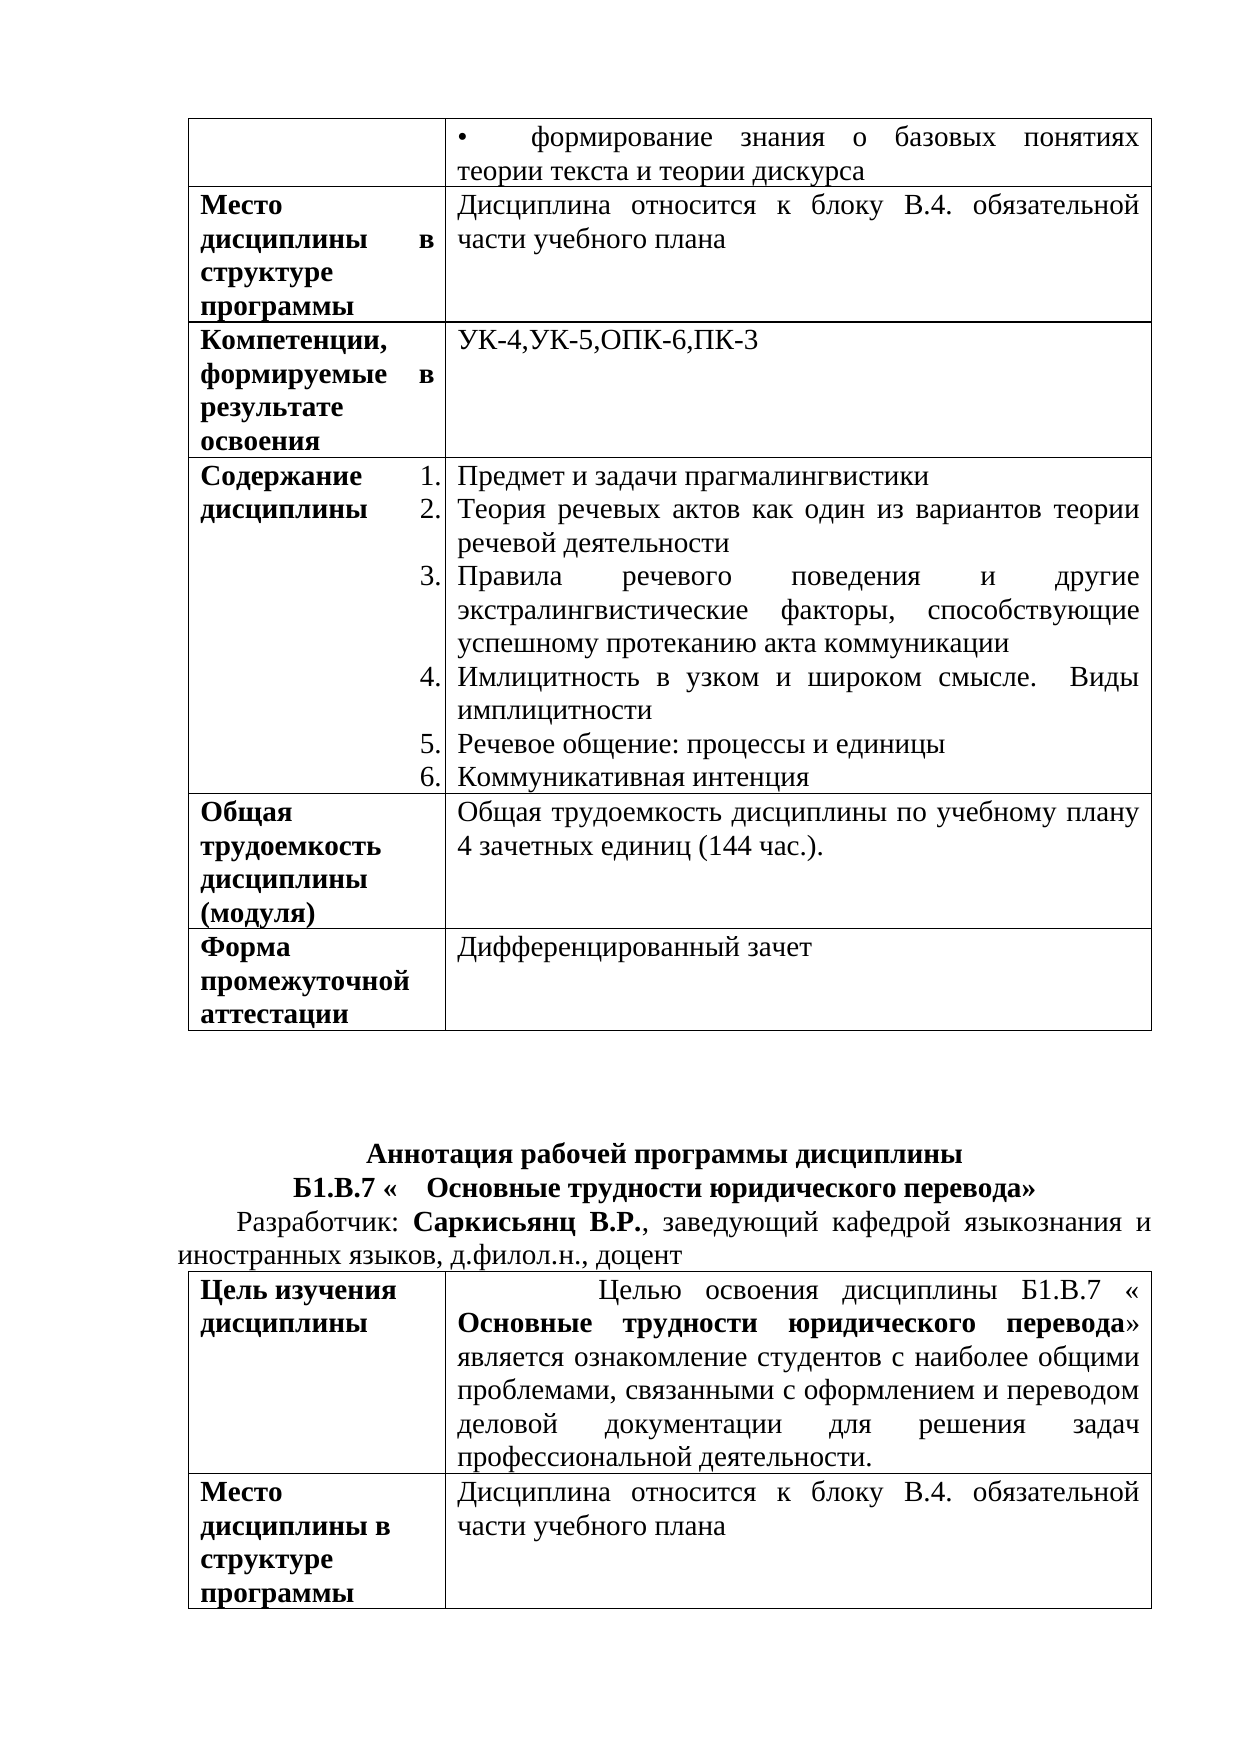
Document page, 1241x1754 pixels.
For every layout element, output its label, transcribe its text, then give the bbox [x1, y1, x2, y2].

table_cell Компетенции, формируемые в результате освоения [189, 323, 445, 457]
table_cell Место дисциплины в структуре программы [189, 1474, 445, 1608]
text Б1.В.7 « Основные трудности юридического перевода» [177, 1170, 1152, 1204]
table_header Цель изучения дисциплины [189, 1272, 445, 1473]
table_cell Общая трудоемкость дисциплины (модуля) [189, 794, 445, 928]
table_cell УК-4,УК-5,ОПК-6,ПК-3 [446, 323, 1151, 457]
text Аннотация рабочей программы дисциплины [177, 1137, 1152, 1170]
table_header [446, 119, 1151, 186]
table_cell Общая трудоемкость дисциплины по учебному плану 4 зачетных единиц (144 час.). [446, 794, 1151, 928]
table_cell Форма промежуточной аттестации [189, 929, 445, 1030]
text Разработчик: Саркисьянц В.Р., заведующий кафедрой языкознания и иностранных языков, д.филол.н., доцент [177, 1204, 1152, 1271]
table_cell Дисциплина относится к блоку В.4. обязательной части учебного плана [446, 1474, 1151, 1608]
table_cell Содержание дисциплины [189, 458, 445, 793]
table_cell Предмет и задачи прагмалингвистики Теория речевых актов как один из вариантов теории речевой деятельности Правила речевого поведения и другие экстралингвистические факторы, способствующие успешному протеканию акта коммуникации Имлицитность в узком и широком смысле. Виды имплицитности Речевое общение: процессы и единицы Коммуникативная интенция [446, 458, 1151, 793]
table_cell Дисциплина относится к блоку В.4. обязательной части учебного плана [446, 187, 1151, 321]
table_cell Место дисциплины в структуре программы [189, 187, 445, 321]
table_cell Дифференцированный зачет [446, 929, 1151, 1030]
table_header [189, 119, 445, 186]
table_header Целью освоения дисциплины Б1.В.7 « Основные трудности юридического перевода» является ознакомление студентов с наиболее общими проблемами, связанными с оформлением и переводом деловой документации для решения задач профессиональной деятельности. [446, 1272, 1151, 1473]
